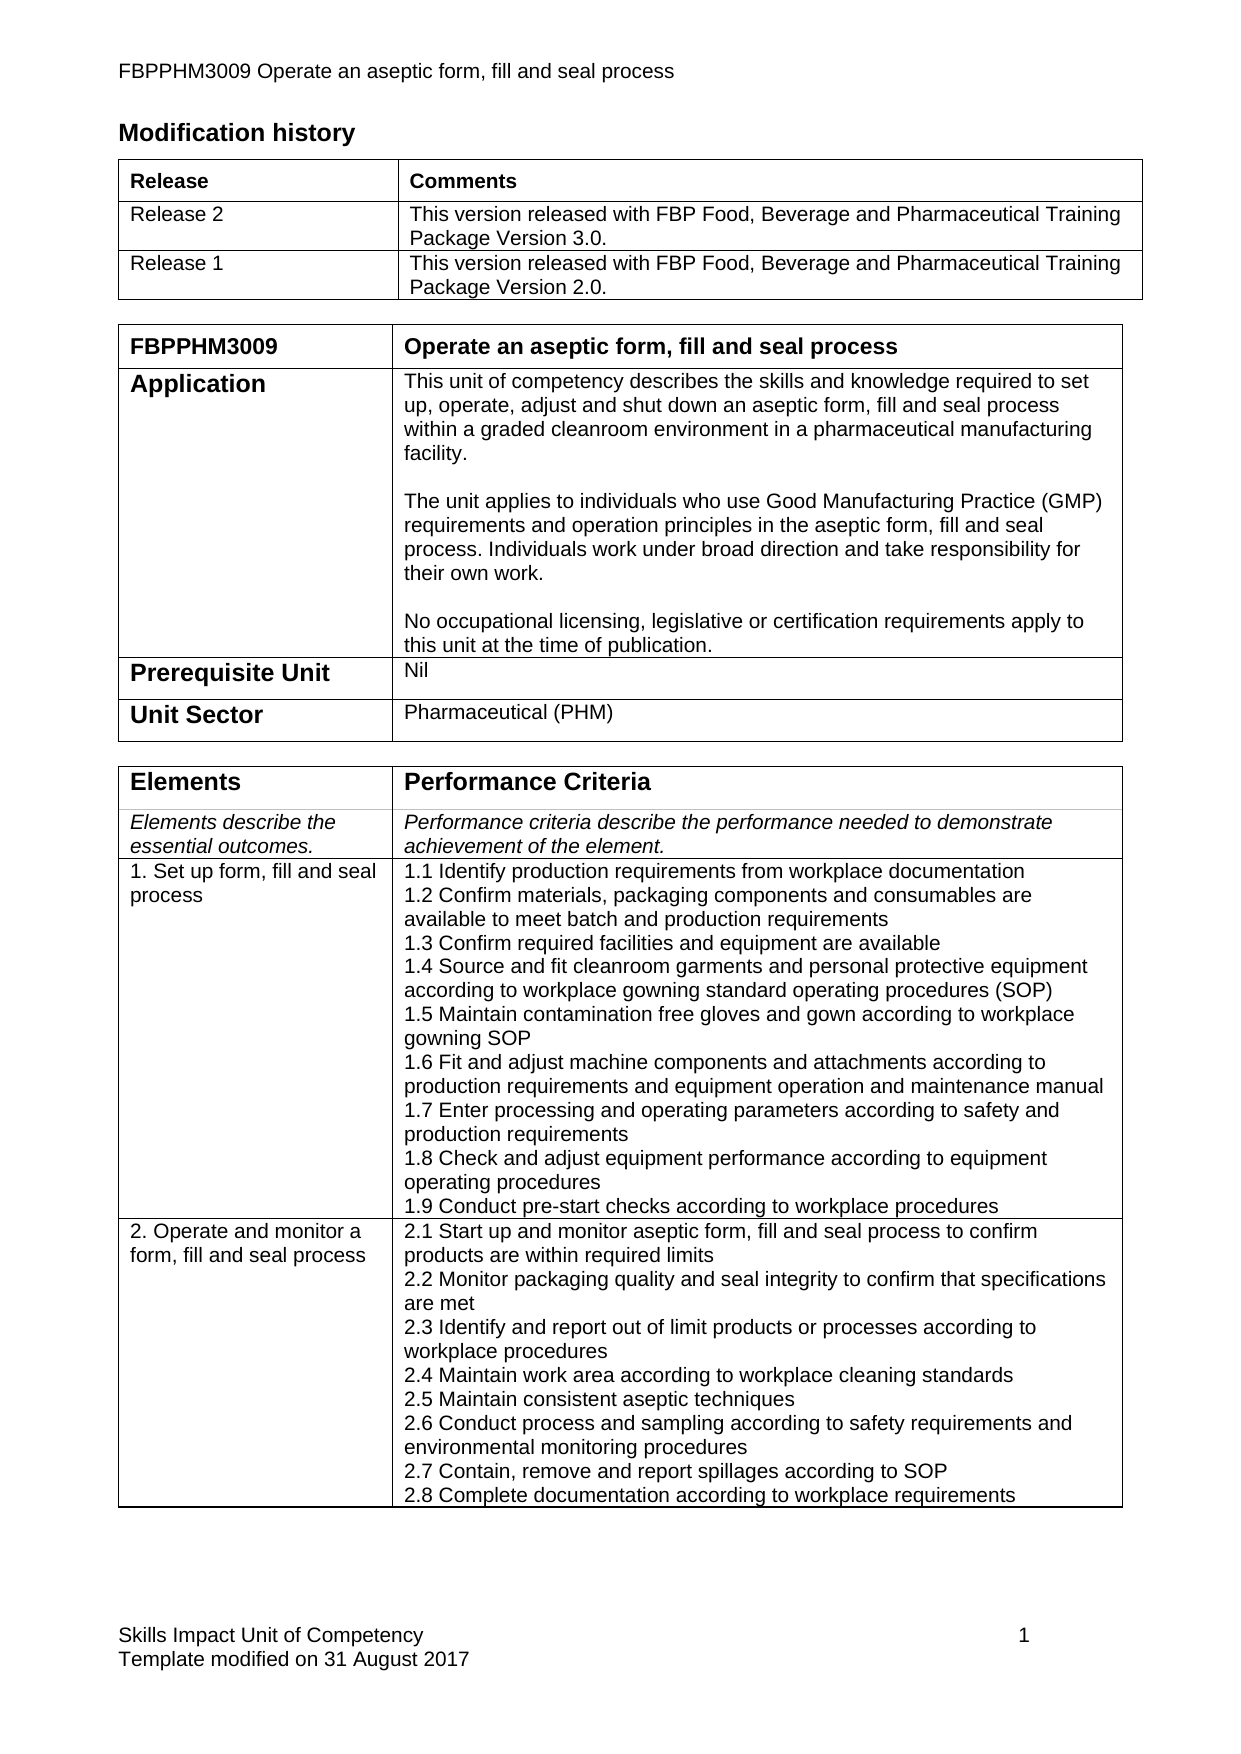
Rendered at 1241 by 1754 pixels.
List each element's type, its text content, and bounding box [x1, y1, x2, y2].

subtitle Modification history [118, 118, 1122, 147]
table_cell Prerequisite Unit [119, 658, 392, 699]
table_cell Application [119, 369, 392, 657]
table_cell 1. Set up form, fill and seal process [119, 859, 392, 1218]
table_cell Unit Sector [119, 700, 392, 741]
table_header Comments [399, 160, 1142, 201]
table_cell Release 2 [119, 202, 398, 250]
table_cell 1.1 Identify production requirements from workplace documentation 1.2 Confirm materials, packaging components and consumables are available to meet batch and production requirements 1.3 Confirm required facilities and equipment are available 1.4 Source and fit cleanroom garments and personal protective equipment according to workplace gowning standard operating procedures (SOP) 1.5 Maintain contamination free gloves and gown according to workplace gowning SOP 1.6 Fit and adjust machine components and attachments according to production requirements and equipment operation and maintenance manual 1.7 Enter processing and operating parameters according to safety and production requirements 1.8 Check and adjust equipment performance according to equipment operating procedures 1.9 Conduct pre-start checks according to workplace procedures [393, 859, 1122, 1218]
table_cell 2. Operate and monitor a form, fill and seal process [119, 1219, 392, 1506]
table_cell Pharmaceutical (PHM) [393, 700, 1122, 741]
table_cell 2.1 Start up and monitor aseptic form, fill and seal process to confirm products are within required limits 2.2 Monitor packaging quality and seal integrity to confirm that specifications are met 2.3 Identify and report out of limit products or processes according to workplace procedures 2.4 Maintain work area according to workplace cleaning standards 2.5 Maintain consistent aseptic techniques 2.6 Conduct process and sampling according to safety requirements and environmental monitoring procedures 2.7 Contain, remove and report spillages according to SOP 2.8 Complete documentation according to workplace requirements [393, 1219, 1122, 1506]
table_cell Performance criteria describe the performance needed to demonstrate achievement of the element. [393, 810, 1122, 857]
table_header Operate an aseptic form, fill and seal process [393, 325, 1122, 368]
table_cell Nil [393, 658, 1122, 699]
table_cell This unit of competency describes the skills and knowledge required to set up, operate, adjust and shut down an aseptic form, fill and seal process within a graded cleanroom environment in a pharmaceutical manufacturing facility. The unit applies to individuals who use Good Manufacturing Practice (GMP) requirements and operation principles in the aseptic form, fill and seal process. Individuals work under broad direction and take responsibility for their own work. No occupational licensing, legislative or certification requirements apply to this unit at the time of publication. [393, 369, 1122, 657]
table_cell Elements describe the essential outcomes. [119, 810, 392, 857]
table_header FBPPHM3009 [119, 325, 392, 368]
table_header Release [119, 160, 398, 201]
table_cell Release 1 [119, 251, 398, 299]
table_header Elements [119, 767, 392, 808]
table_cell This version released with FBP Food, Beverage and Pharmaceutical Training Package Version 3.0. [399, 202, 1142, 250]
table_cell This version released with FBP Food, Beverage and Pharmaceutical Training Package Version 2.0. [399, 251, 1142, 299]
table_header Performance Criteria [393, 767, 1122, 808]
